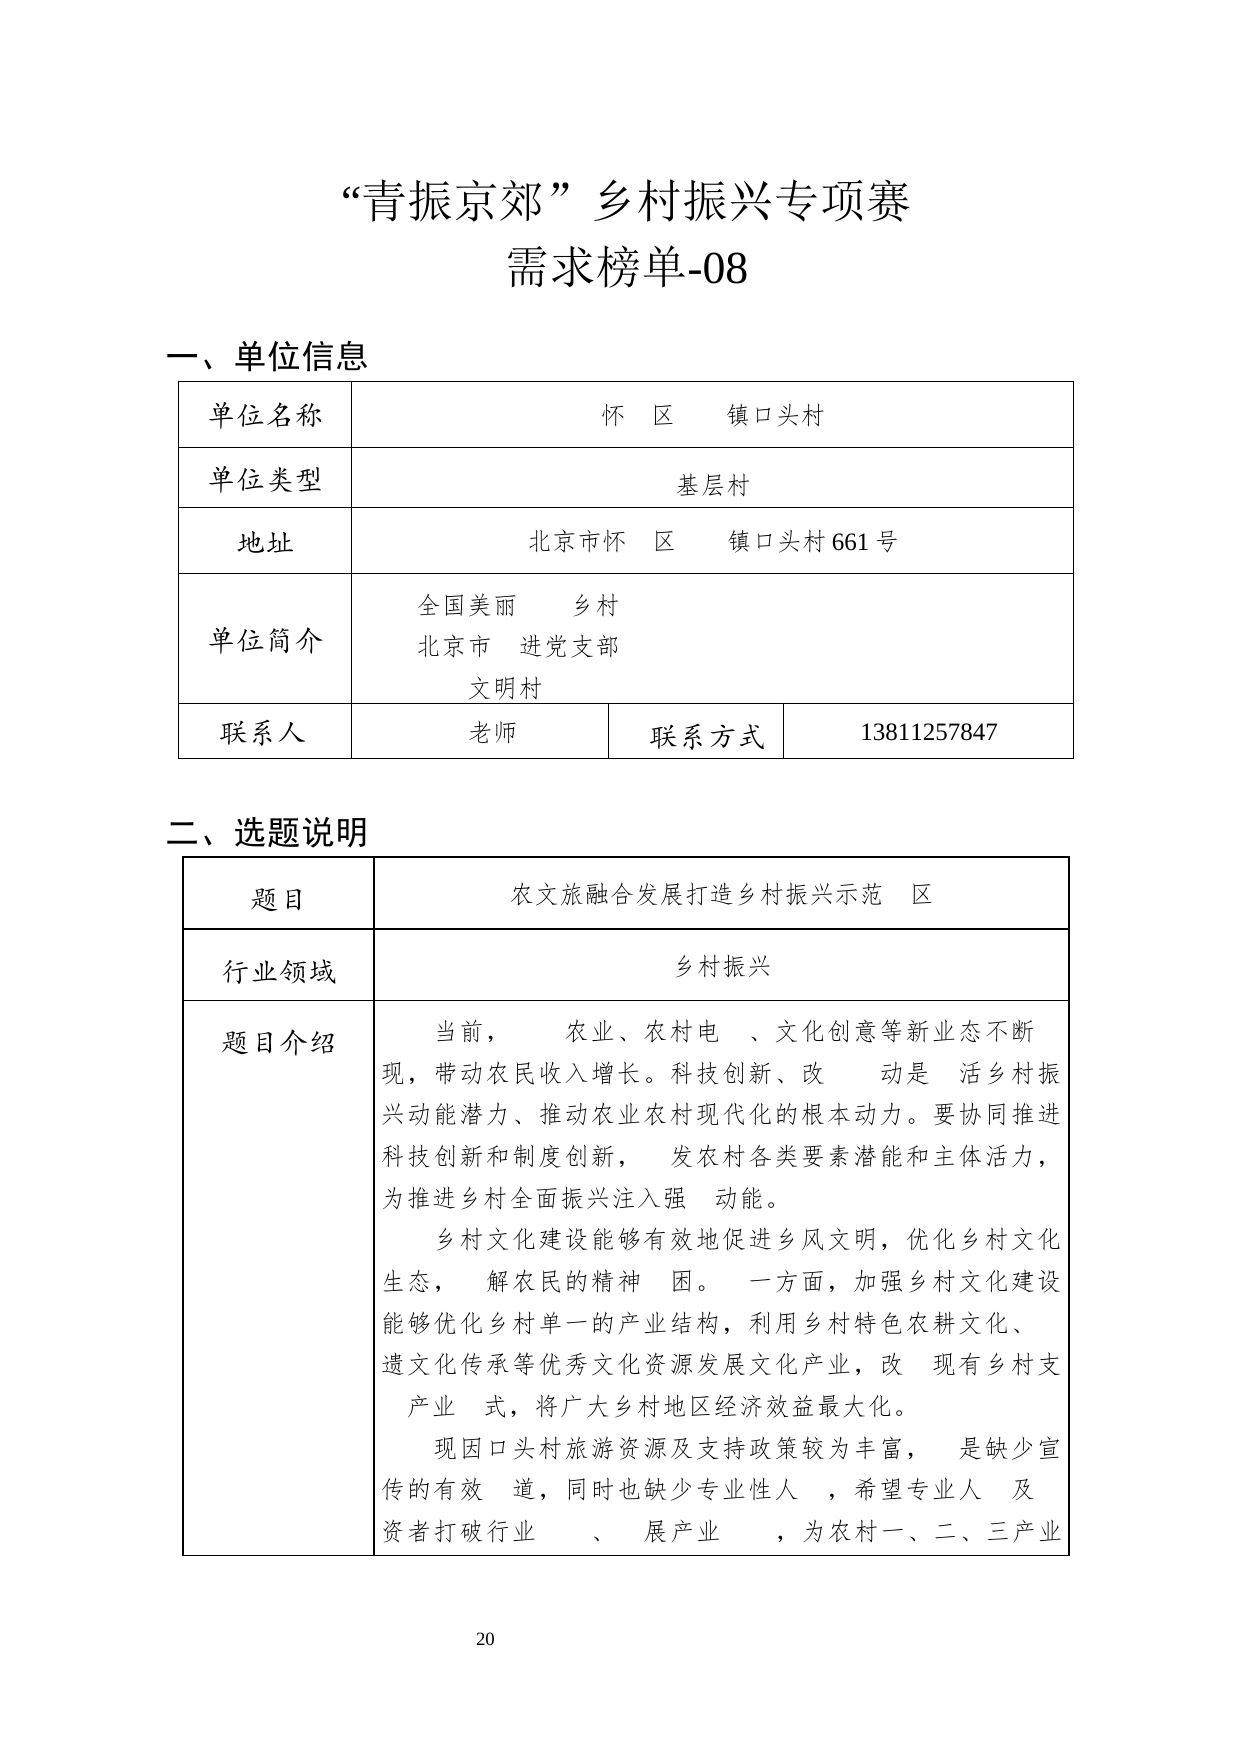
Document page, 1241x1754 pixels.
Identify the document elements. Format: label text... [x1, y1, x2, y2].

text “青振京郊”乡村振兴专项赛 [165, 168, 1087, 230]
text 一、单位信息 [165, 322, 1087, 381]
table_cell 题目介绍 [184, 1001, 373, 1555]
table_cell 联系方式 [609, 704, 783, 758]
table_cell 行业领域 [184, 930, 373, 999]
table_header 题目 [184, 858, 373, 928]
table_cell 13811257847 [784, 704, 1073, 758]
text 二、选题说明 [165, 798, 1087, 856]
table_cell 地址 [179, 508, 351, 573]
table_cell 单位简介 [179, 574, 351, 703]
table_cell 全国美丽休闲乡村 北京市先进党支部 首都文明村 [352, 574, 1073, 703]
text 需求榜单-08 [165, 230, 1087, 297]
table_header 单位名称 [179, 382, 351, 447]
table_cell 北京市怀柔区桥梓镇口头村661号 [352, 508, 1073, 573]
table_header 怀柔区桥梓镇口头村 [352, 382, 1073, 447]
table_cell 联系人 [179, 704, 351, 758]
table_cell 卢老师 [352, 704, 608, 758]
table_cell 基层村 [352, 448, 1073, 507]
table_header 农文旅融合发展打造乡村振兴示范片区 [375, 858, 1068, 928]
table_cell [375, 1001, 1068, 1555]
table_cell 乡村振兴 [375, 930, 1068, 999]
table_cell 单位类型 [179, 448, 351, 507]
